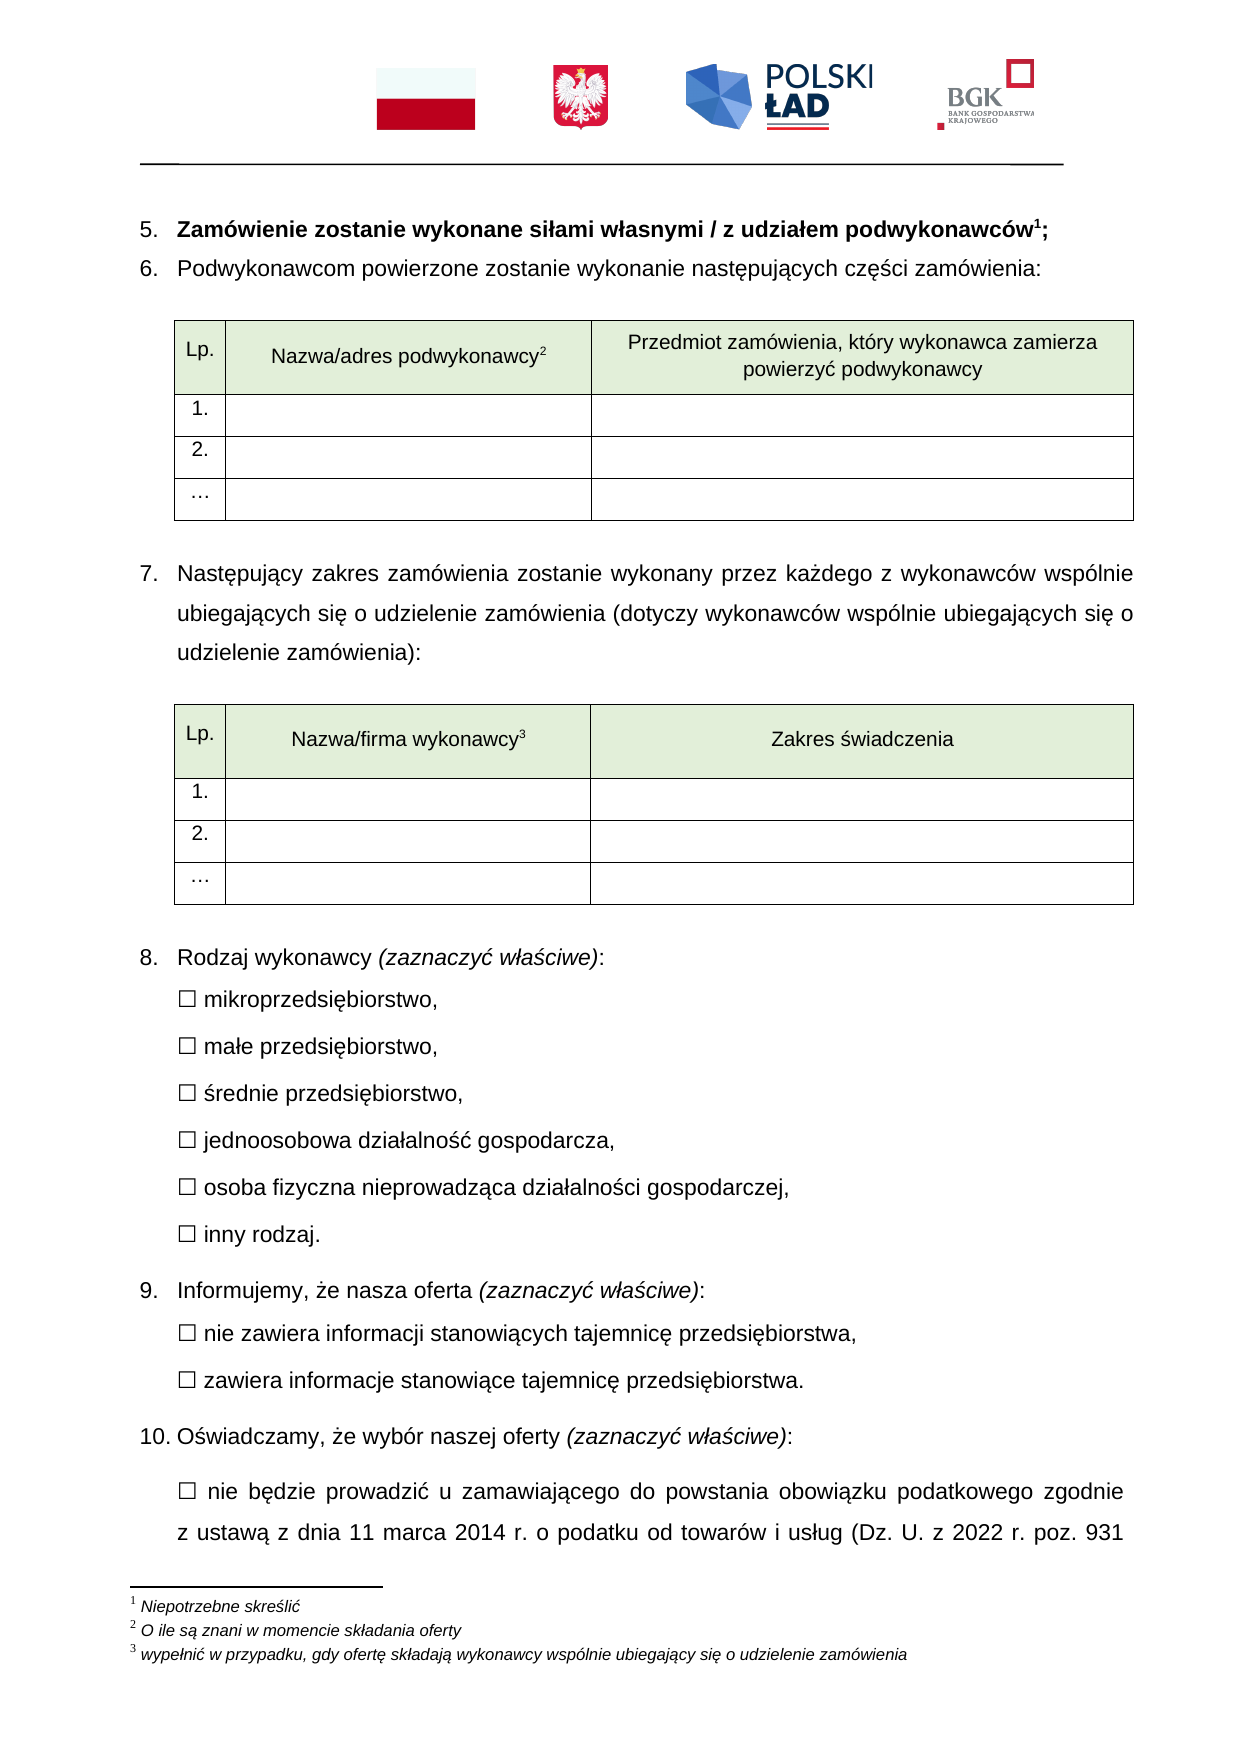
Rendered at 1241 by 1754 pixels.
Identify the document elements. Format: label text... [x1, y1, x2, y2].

text nie zawiera informacji stanowiących tajemnicę przedsiębiorstwa, [177, 1317, 1134, 1348]
table_cell [226, 863, 590, 903]
list Informujemy, że nasza oferta (zaznaczyć właściwe): [139, 1277, 1134, 1303]
text mikroprzedsiębiorstwo, [177, 983, 1134, 1015]
table_cell [591, 863, 1133, 903]
list Rodzaj wykonawcy (zaznaczyć właściwe): [139, 944, 1134, 970]
picture [553, 65, 608, 130]
table_cell [226, 779, 590, 820]
table_cell 2. [175, 821, 225, 862]
list Zamówienie zostanie wykonane siłami własnymi / z udziałem podwykonawców; [139, 216, 1134, 242]
table_cell 1. [175, 779, 225, 820]
table_cell … [175, 479, 225, 520]
table_cell … [175, 863, 225, 903]
picture [686, 64, 873, 130]
table_header Nazwa/firma wykonawcy [226, 705, 590, 778]
table_cell [592, 437, 1133, 478]
table_cell [226, 821, 590, 862]
text średnie przedsiębiorstwo, [177, 1077, 1134, 1108]
table_header Lp. [175, 705, 225, 778]
table_cell [591, 779, 1133, 820]
picture [376, 68, 476, 130]
table_cell 1. [175, 395, 225, 436]
list Następujący zakres zamówienia zostanie wykonany przez każdego z wykonawców wspólnie ubiegających się o udzielenie zamówienia (dotyczy wykonawców wspólnie ubiegających się o udzielenie zamówienia): [139, 560, 1134, 666]
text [177, 1475, 1134, 1546]
table_cell [226, 479, 591, 520]
list Podwykonawcom powierzone zostanie wykonanie następujących części zamówienia: [139, 255, 1134, 282]
table_header Nazwa/adres podwykonawcy [226, 321, 591, 394]
table_header Zakres świadczenia [591, 705, 1133, 778]
table_cell [592, 479, 1133, 520]
table_header Lp. [175, 321, 225, 394]
table_cell [226, 395, 591, 436]
table_cell [591, 821, 1133, 862]
table_cell 2. [175, 437, 225, 478]
table_header Przedmiot zamówienia, który wykonawca zamierza powierzyć podwykonawcy [592, 321, 1133, 394]
list Oświadczamy, że wybór naszej oferty (zaznaczyć właściwe): [139, 1423, 1134, 1449]
text inny rodzaj. [177, 1218, 1134, 1249]
text jednoosobowa działalność gospodarcza, [177, 1124, 1134, 1155]
text małe przedsiębiorstwo, [177, 1030, 1134, 1062]
text osoba fizyczna nieprowadząca działalności gospodarczej, [177, 1171, 1134, 1202]
table_cell [592, 395, 1133, 436]
picture [937, 59, 1034, 130]
text zawiera informacje stanowiące tajemnicę przedsiębiorstwa. [177, 1363, 1134, 1395]
table_cell [226, 437, 591, 478]
